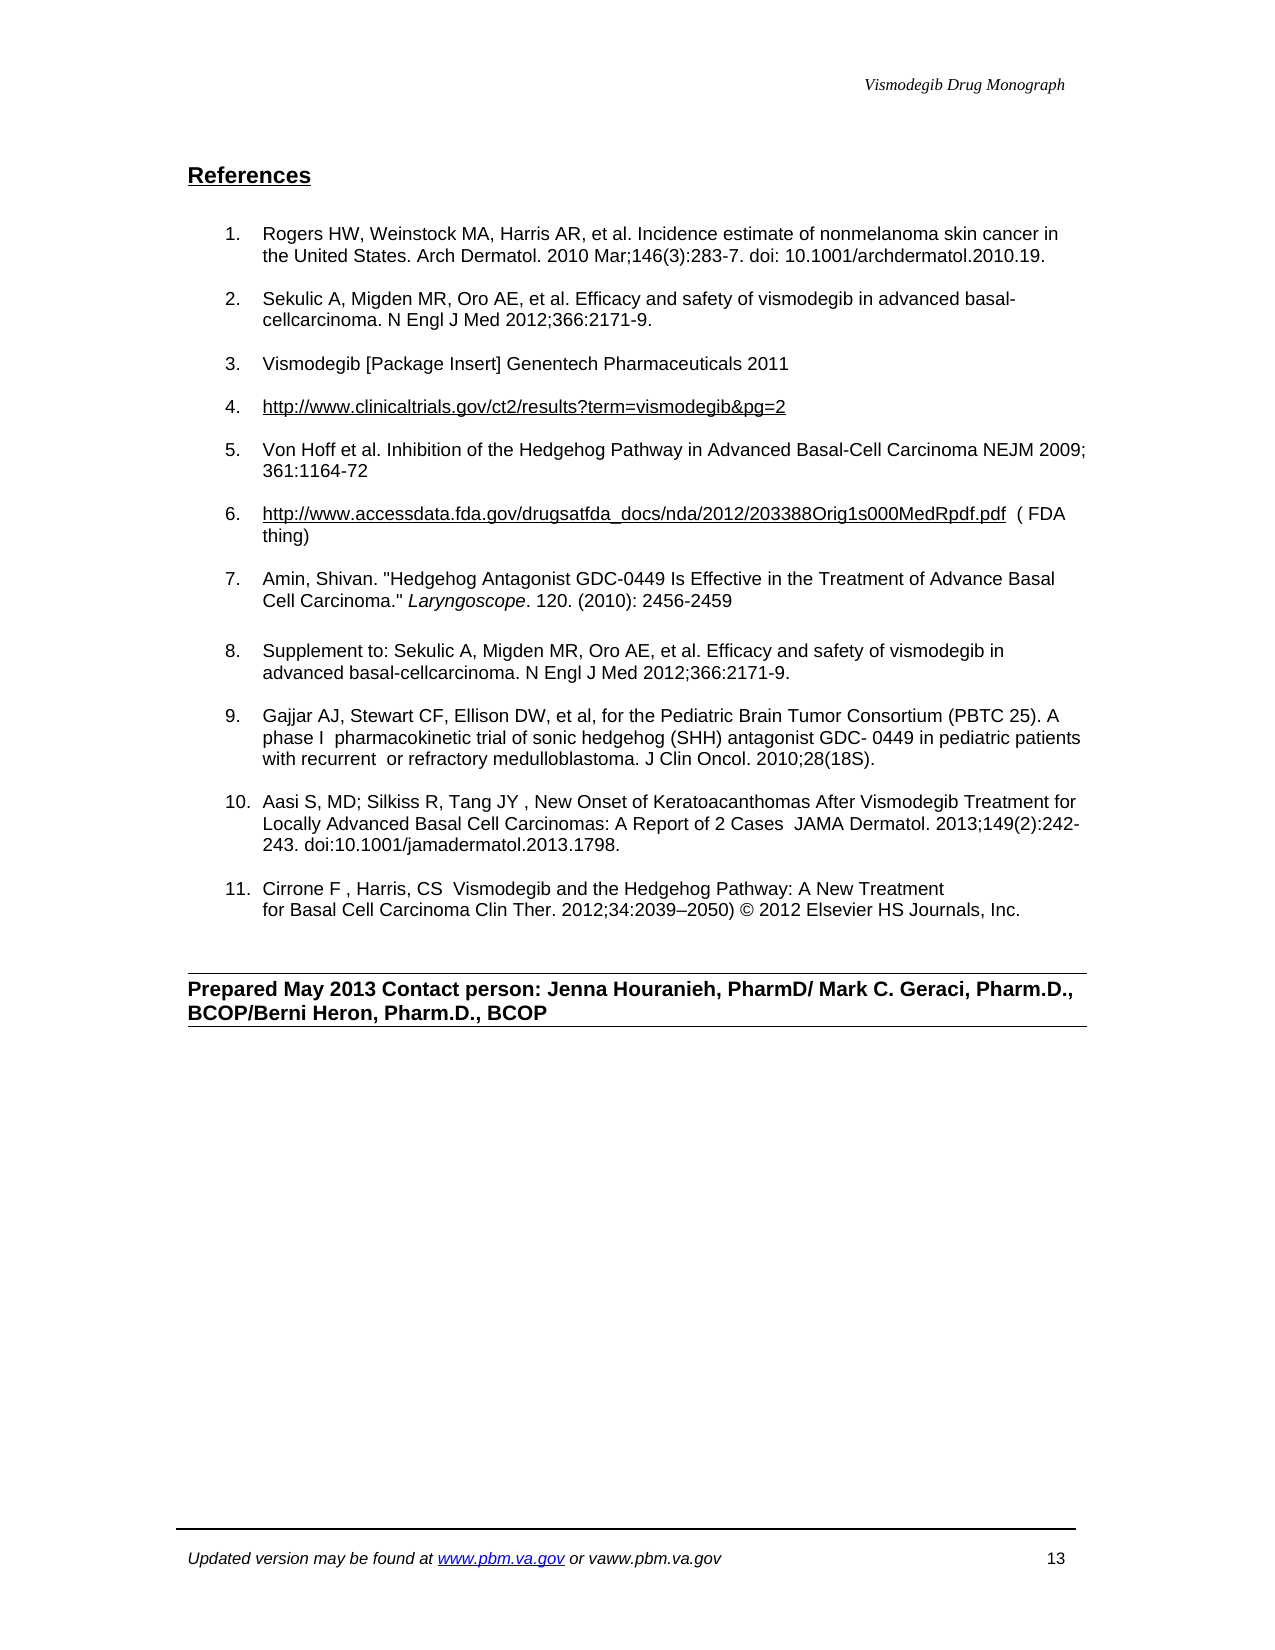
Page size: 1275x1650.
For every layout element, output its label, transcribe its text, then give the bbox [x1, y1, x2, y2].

list Vismodegib [Package Insert] Genentech Pharmaceuticals 2011 [225, 352, 1087, 374]
text for Basal Cell Carcinoma Clin Ther. 2012;34:2039–2050) © 2012 Elsevier HS Journals, Inc. [187, 899, 1087, 921]
list Rogers HW, Weinstock MA, Harris AR, et al. Incidence estimate of nonmelanoma skin cancer in the United States. Arch Dermatol. 2010 Mar;146(3):283-7. doi: 10.1001/archdermatol.2010.19. [225, 223, 1087, 266]
list Cirrone F , Harris, CS Vismodegib and the Hedgehog Pathway: A New Treatment [225, 877, 1087, 899]
subtitle References [187, 162, 1087, 189]
text Prepared May 2013 Contact person: Jenna Houranieh, PharmD/ Mark C. Geraci, Pharm.D., BCOP/Berni Heron, Pharm.D., BCOP [187, 974, 1087, 1027]
list http://www.accessdata.fda.gov/drugsatfda_docs/nda/2012/203388Orig1s000MedRpdf.pdf ( FDA thing) [225, 503, 1087, 546]
list Supplement to: Sekulic A, Migden MR, Oro AE, et al. Efficacy and safety of vismodegib in advanced basal-cellcarcinoma. N Engl J Med 2012;366:2171-9. [225, 640, 1087, 683]
list Sekulic A, Migden MR, Oro AE, et al. Efficacy and safety of vismodegib in advanced basal-cellcarcinoma. N Engl J Med 2012;366:2171-9. [225, 288, 1087, 331]
list Von Hoff et al. Inhibition of the Hedgehog Pathway in Advanced Basal-Cell Carcinoma NEJM 2009; 361:1164-72 [225, 438, 1087, 482]
list Amin, Shivan. "Hedgehog Antagonist GDC-0449 Is Effective in the Treatment of Advance Basal Cell Carcinoma." Laryngoscope. 120. (2010): 2456-2459 [225, 568, 1087, 611]
list Aasi S, MD; Silkiss R, Tang JY , New Onset of Keratoacanthomas After Vismodegib Treatment for Locally Advanced Basal Cell Carcinomas: A Report of 2 Cases JAMA Dermatol. 2013;149(2):242-243. doi:10.1001/jamadermatol.2013.1798. [225, 791, 1087, 856]
list http://www.clinicaltrials.gov/ct2/results?term=vismodegib&pg=2 [225, 395, 1087, 417]
list Gajjar AJ, Stewart CF, Ellison DW, et al, for the Pediatric Brain Tumor Consortium (PBTC 25). A phase I pharmacokinetic trial of sonic hedgehog (SHH) antagonist GDC- 0449 in pediatric patients with recurrent or refractory medulloblastoma. J Clin Oncol. 2010;28(18S). [225, 705, 1087, 769]
